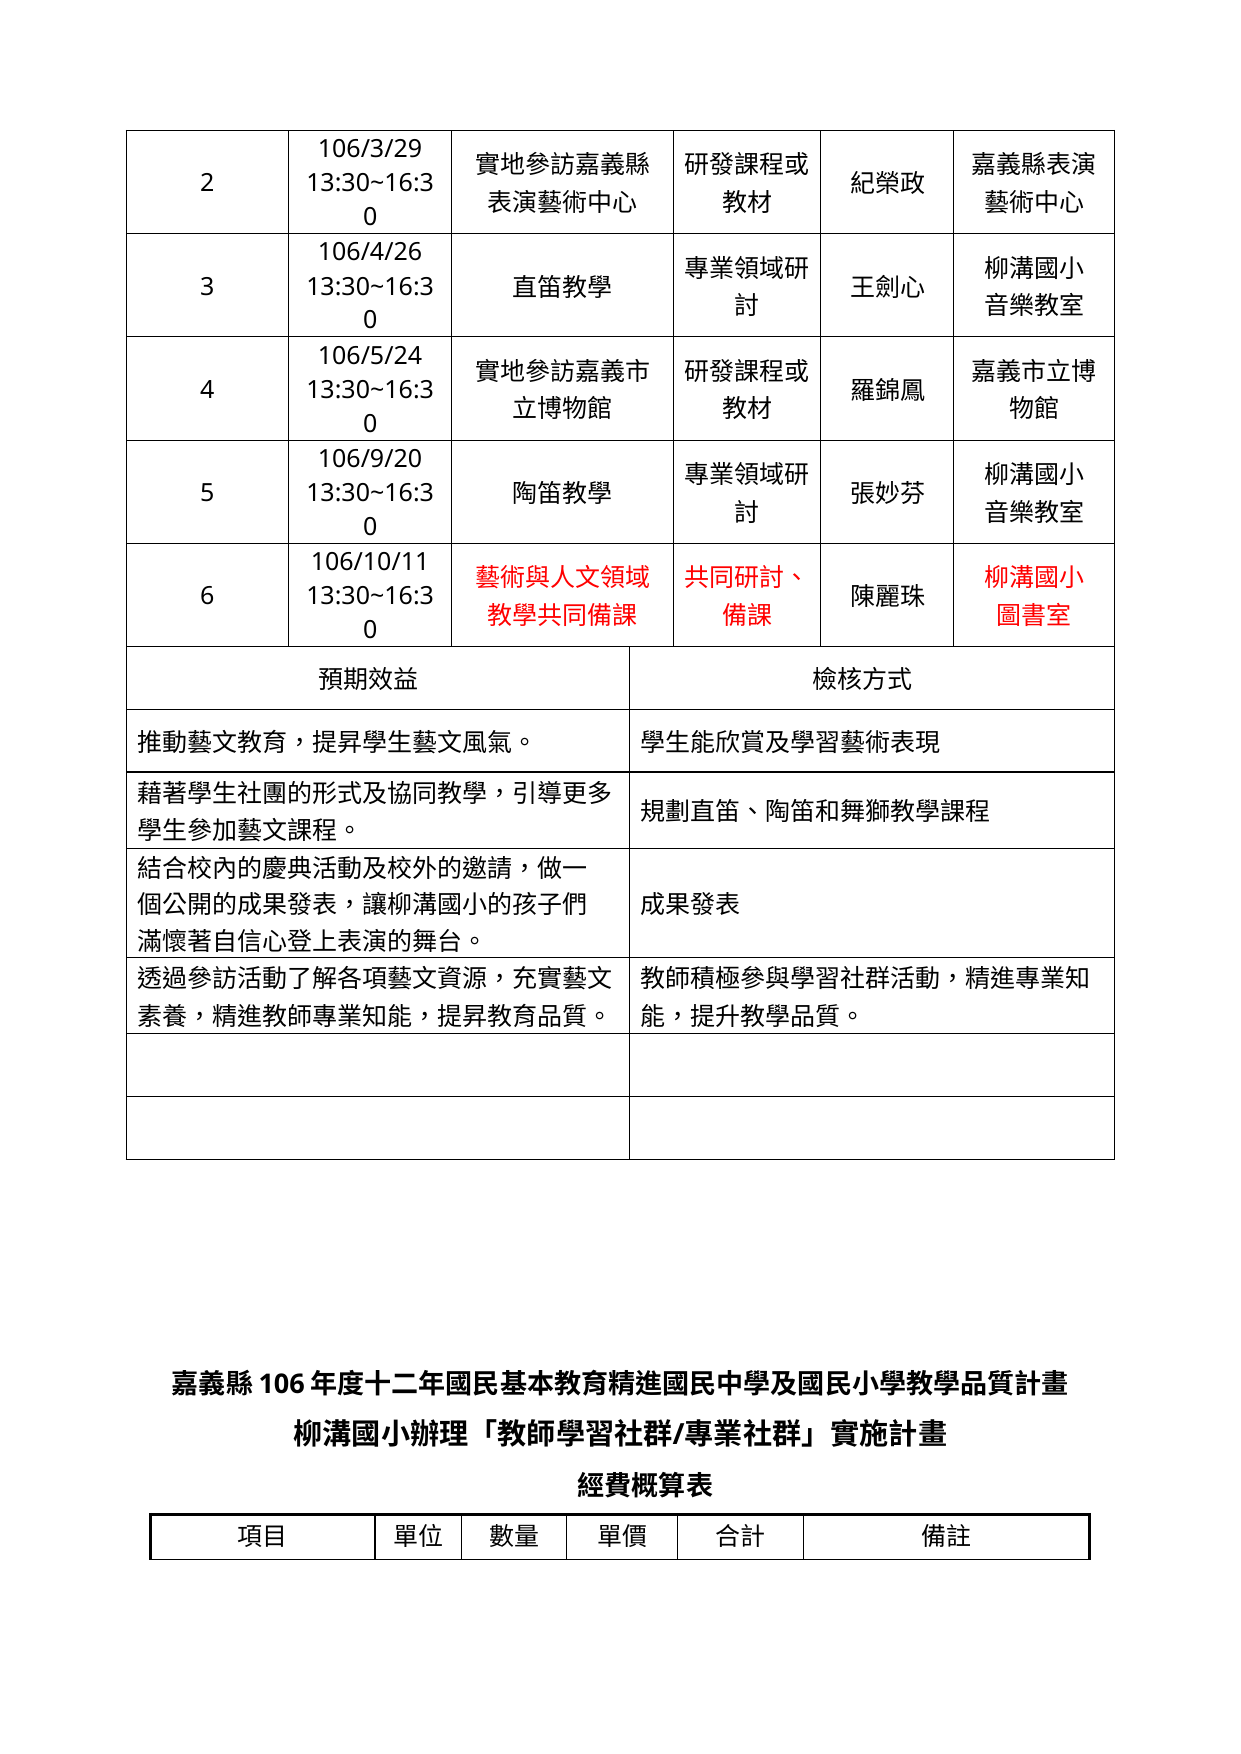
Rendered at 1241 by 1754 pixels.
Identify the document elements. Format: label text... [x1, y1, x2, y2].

table_cell 106/3/29 13:30~16:30 [289, 131, 451, 233]
table_cell 直笛教學 [452, 234, 673, 336]
table_cell 實地參訪嘉義市立博物館 [452, 337, 673, 439]
table_cell 研發課程或教材 [674, 131, 820, 233]
table_cell 106/5/24 13:30~16:30 [289, 337, 451, 439]
table_cell [127, 1034, 629, 1096]
table_cell 學生能欣賞及學習藝術表現 [630, 710, 1114, 771]
table_cell 實地參訪嘉義縣表演藝術中心 [452, 131, 673, 233]
table_header 單價 [567, 1516, 677, 1559]
text 柳溝國小辦理「教師學習社群/專業社群」實施計畫 [112, 1411, 1128, 1453]
table_header 備註 [804, 1516, 1088, 1559]
table_header 合計 [678, 1516, 803, 1559]
table_cell [630, 1034, 1114, 1096]
table_cell 藝術與人文領域教學共同備課 [452, 544, 673, 646]
table_cell 柳溝國小 音樂教室 [954, 441, 1114, 543]
table_cell 3 [127, 234, 288, 336]
table_cell 規劃直笛、陶笛和舞獅教學課程 [630, 773, 1114, 847]
list 經費概算表 [162, 1464, 1128, 1503]
table_cell 2 [127, 131, 288, 233]
table_cell 5 [127, 441, 288, 543]
table_cell 張妙芬 [821, 441, 953, 543]
table_cell 結合校內的慶典活動及校外的邀請，做一個公開的成果發表，讓柳溝國小的孩子們滿懷著自信心登上表演的舞台。 [127, 849, 629, 957]
table_cell 檢核方式 [630, 647, 1114, 709]
table_cell 106/4/26 13:30~16:30 [289, 234, 451, 336]
table_cell 藉著學生社團的形式及協同教學，引導更多學生參加藝文課程。 [127, 773, 629, 847]
table_cell 6 [127, 544, 288, 646]
table_cell 4 [127, 337, 288, 439]
text 嘉義縣106年度十二年國民基本教育精進國民中學及國民小學教學品質計畫 [112, 1362, 1128, 1401]
table_cell 陶笛教學 [452, 441, 673, 543]
table_header 數量 [462, 1516, 566, 1559]
table_cell 嘉義市立博物館 [954, 337, 1114, 439]
table_cell 專業領域研討 [674, 441, 820, 543]
table_cell 紀榮政 [821, 131, 953, 233]
table_cell 羅錦鳳 [821, 337, 953, 439]
table_cell 王劍心 [821, 234, 953, 336]
table_cell [127, 1097, 629, 1159]
table_header 項目 [152, 1516, 374, 1559]
table_cell 成果發表 [630, 849, 1114, 957]
table_cell 研發課程或教材 [674, 337, 820, 439]
table_cell 專業領域研討 [674, 234, 820, 336]
table_header 單位 [376, 1516, 461, 1559]
table_cell 推動藝文教育，提昇學生藝文風氣。 [127, 710, 629, 771]
table_cell 透過參訪活動了解各項藝文資源，充實藝文素養，精進教師專業知能，提昇教育品質。 [127, 958, 629, 1033]
table_cell 陳麗珠 [821, 544, 953, 646]
table_cell [630, 1097, 1114, 1159]
table_cell 嘉義縣表演藝術中心 [954, 131, 1114, 233]
table_cell 教師積極參與學習社群活動，精進專業知能，提升教學品質。 [630, 958, 1114, 1033]
table_cell 預期效益 [127, 647, 629, 709]
table_cell 106/10/11 13:30~16:30 [289, 544, 451, 646]
table_cell 共同研討、備課 [674, 544, 820, 646]
table_cell 柳溝國小 圖書室 [954, 544, 1114, 646]
table_cell 柳溝國小 音樂教室 [954, 234, 1114, 336]
table_cell 106/9/20 13:30~16:30 [289, 441, 451, 543]
